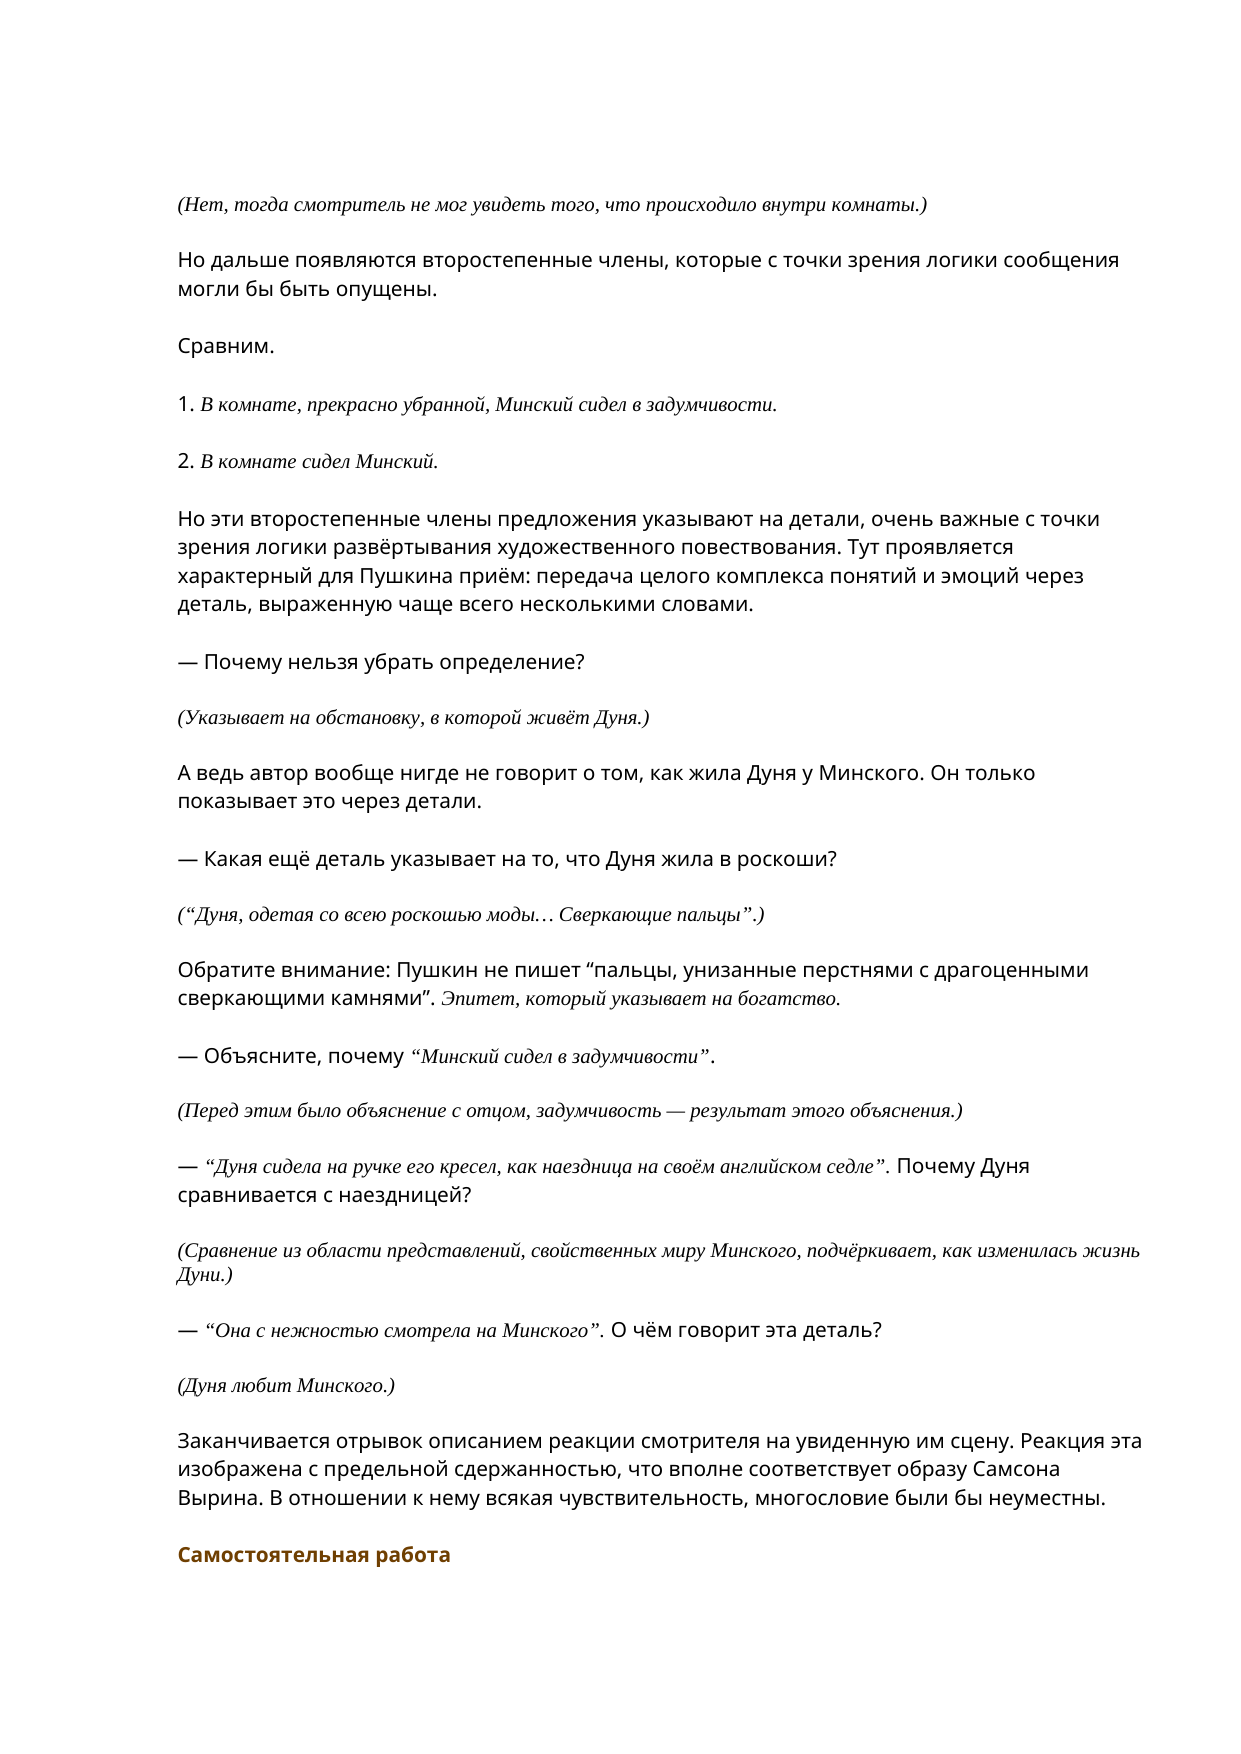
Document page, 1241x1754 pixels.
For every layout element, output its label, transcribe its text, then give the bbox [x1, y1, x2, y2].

text Самостоятельная работа [177, 1540, 1152, 1569]
text Обратите внимание: Пушкин не пишет “пальцы, унизанные перстнями с драгоценными сверкающими камнями”. Эпитет, который указывает на богатство. [177, 955, 1152, 1012]
text 2. В комнате сидел Минский. [177, 446, 1152, 475]
text (Дуня любит Минского.) [177, 1372, 1152, 1397]
text — “Дуня сидела на ручке его кресел, как наездница на своём английском седле”. Почему Дуня сравнивается с наездницей? [177, 1152, 1152, 1208]
text (Сравнение из области представлений, свойственных миру Минского, подчёркивает, как изменилась жизнь Дуни.) [177, 1238, 1152, 1286]
text (“Дуня, одетая со всею роскошью моды… Сверкающие пальцы”.) [177, 901, 1152, 926]
text Но эти второстепенные члены предложения указывают на детали, очень важные с точки зрения логики развёртывания художественного повествования. Тут проявляется характерный для Пушкина приём: передача целого комплекса понятий и эмоций через деталь, выраженную чаще всего несколькими словами. [177, 504, 1152, 618]
text 1. В комнате, прекрасно убранной, Минский сидел в задумчивости. [177, 389, 1152, 417]
text Заканчивается отрывок описанием реакции смотрителя на увиденную им сцену. Реакция эта изображена с предельной сдержанностью, что вполне соответствует образу Самсона Вырина. В отношении к нему всякая чувствительность, многословие были бы неуместны. [177, 1426, 1152, 1511]
text — Объясните, почему “Минский сидел в задумчивости”. [177, 1041, 1152, 1069]
text — “Она с нежностью смотрела на Минского”. О чём говорит эта деталь? [177, 1315, 1152, 1343]
text — Какая ещё деталь указывает на то, что Дуня жила в роскоши? [177, 844, 1152, 872]
text (Перед этим было объяснение с отцом, задумчивость — результат этого объяснения.) [177, 1098, 1152, 1122]
text А ведь автор вообще нигде не говорит о том, как жила Дуня у Минского. Он только показывает это через детали. [177, 758, 1152, 815]
text (Указывает на обстановку, в которой живёт Дуня.) [177, 704, 1152, 729]
text — Почему нельзя убрать определение? [177, 647, 1152, 675]
text Но дальше появляются второстепенные члены, которые с точки зрения логики сообщения могли бы быть опущены. [177, 245, 1152, 302]
text Сравним. [177, 331, 1152, 360]
text (Нет, тогда смотритель не мог увидеть того, что происходило внутри комнаты.) [177, 192, 1152, 216]
